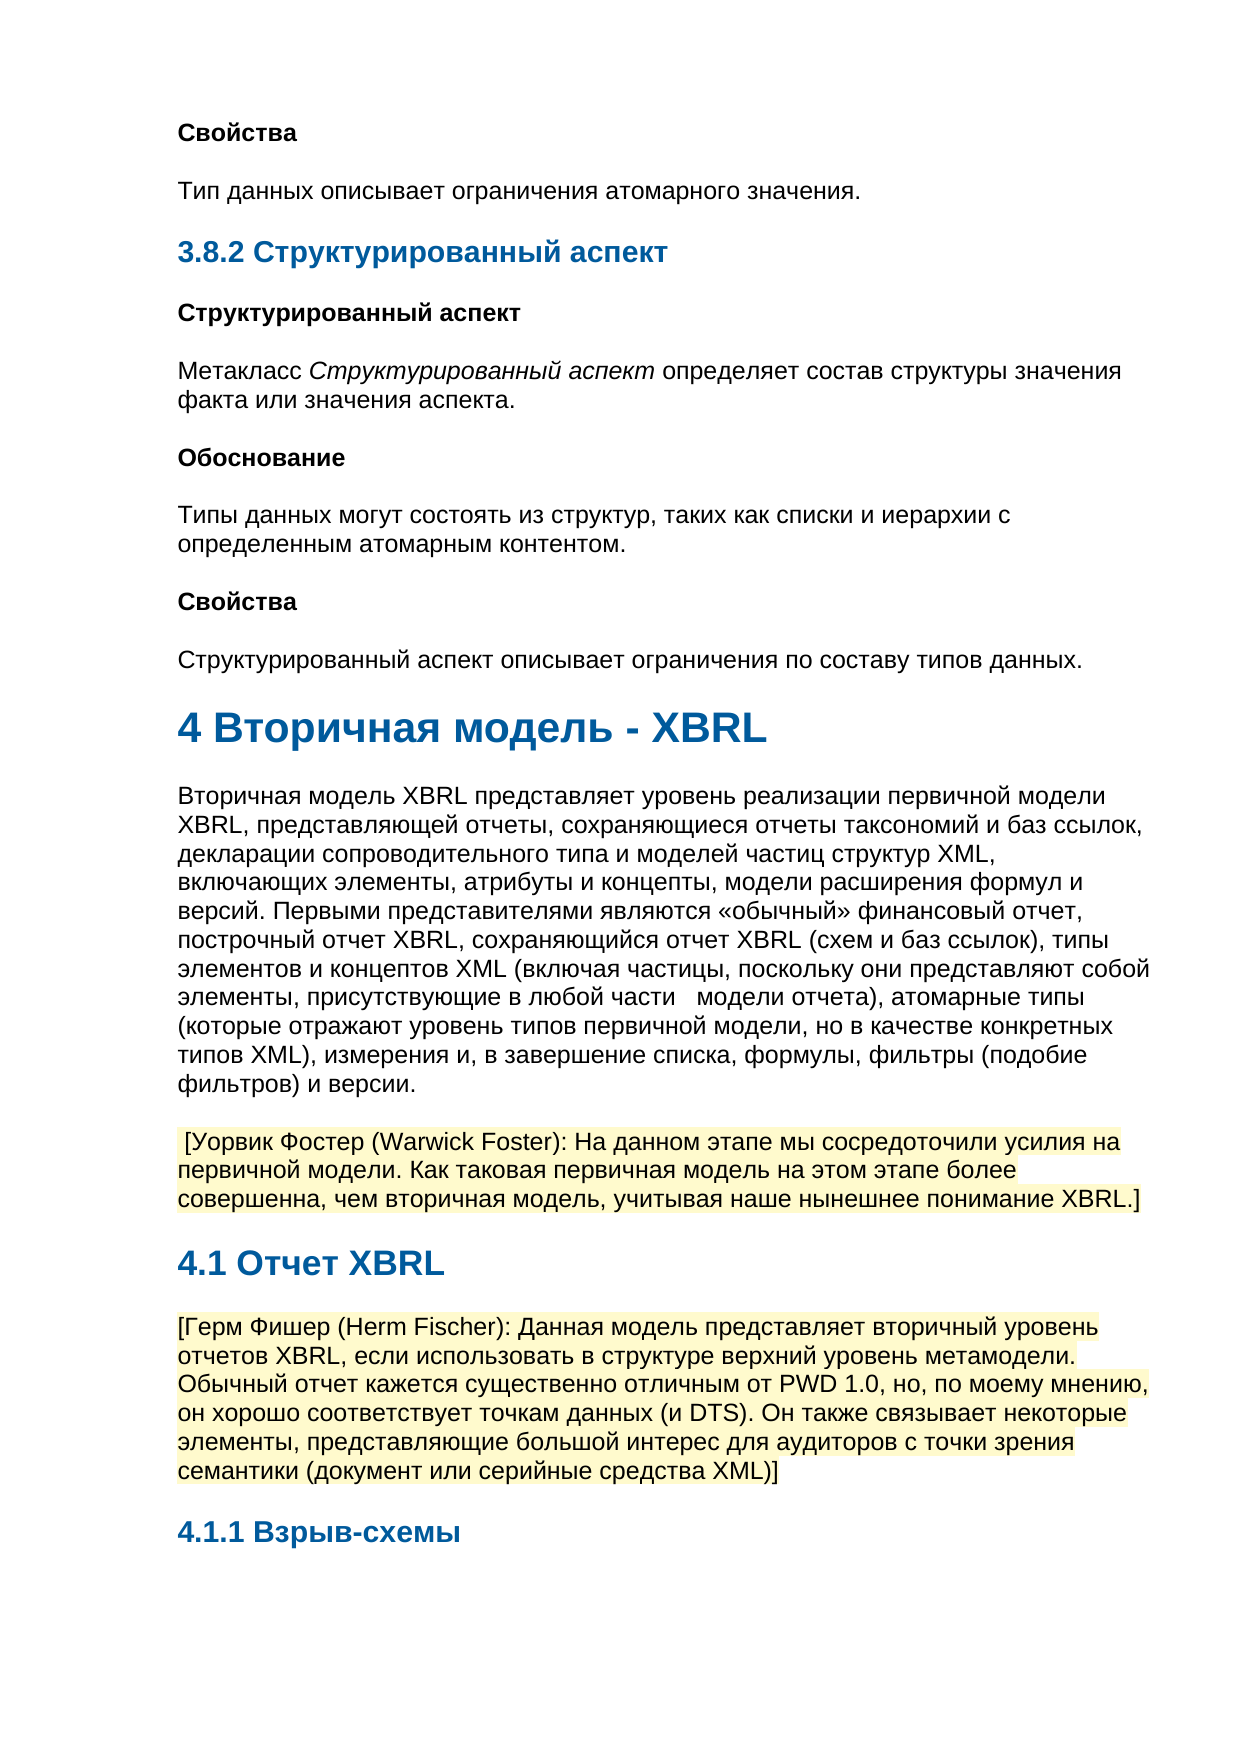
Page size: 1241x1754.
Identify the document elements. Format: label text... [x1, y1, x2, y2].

text Метакласс Структурированный аспект определяет состав структуры значения факта или значения аспекта. [177, 356, 1152, 413]
text 3.8.2 Структурированный аспект [177, 234, 1152, 269]
text Структурированный аспект описывает ограничения по составу типов данных. [177, 645, 1152, 674]
text 4 Вторичная модель - XBRL [177, 703, 1152, 752]
text Вторичная модель XBRL представляет уровень реализации первичной модели XBRL, представляющей отчеты, сохраняющиеся отчеты таксономий и баз ссылок, декларации сопроводительного типа и моделей частиц структур XML, включающих элементы, атрибуты и концепты, модели расширения формул и версий. Первыми представителями являются «обычный» финансовый отчет, построчный отчет XBRL, сохраняющийся отчет XBRL (схем и баз ссылок), типы элементов и концептов XML (включая частицы, поскольку они представляют собой элементы, присутствующие в любой части модели отчета), атомарные типы (которые отражают уровень типов первичной модели, но в качестве конкретных типов XML), измерения и, в завершение списка, формулы, фильтры (подобие фильтров) и версии. [177, 781, 1152, 1097]
text Типы данных могут состоять из структур, таких как списки и иерархии с определенным атомарным контентом. [177, 500, 1152, 558]
text [Герм Фишер (Herm Fischer): Данная модель представляет вторичный уровень отчетов XBRL, если использовать в структуре верхний уровень метамодели. Обычный отчет кажется существенно отличным от PWD 1.0, но, по моему мнению, он хорошо соответствует точкам данных (и DTS). Он также связывает некоторые элементы, представляющие большой интерес для аудиторов с точки зрения семантики (документ или серийные средства XML)] [779, 1312, 1152, 1484]
text 4.1.1 Взрыв-схемы [177, 1513, 1152, 1548]
text Тип данных описывает ограничения атомарного значения. [177, 176, 1152, 205]
text Свойства [177, 118, 1152, 147]
text Свойства [177, 587, 1152, 616]
text 4.1 Отчет XBRL [177, 1242, 1152, 1283]
text Структурированный аспект [177, 298, 1152, 327]
text Обоснование [177, 442, 1152, 471]
